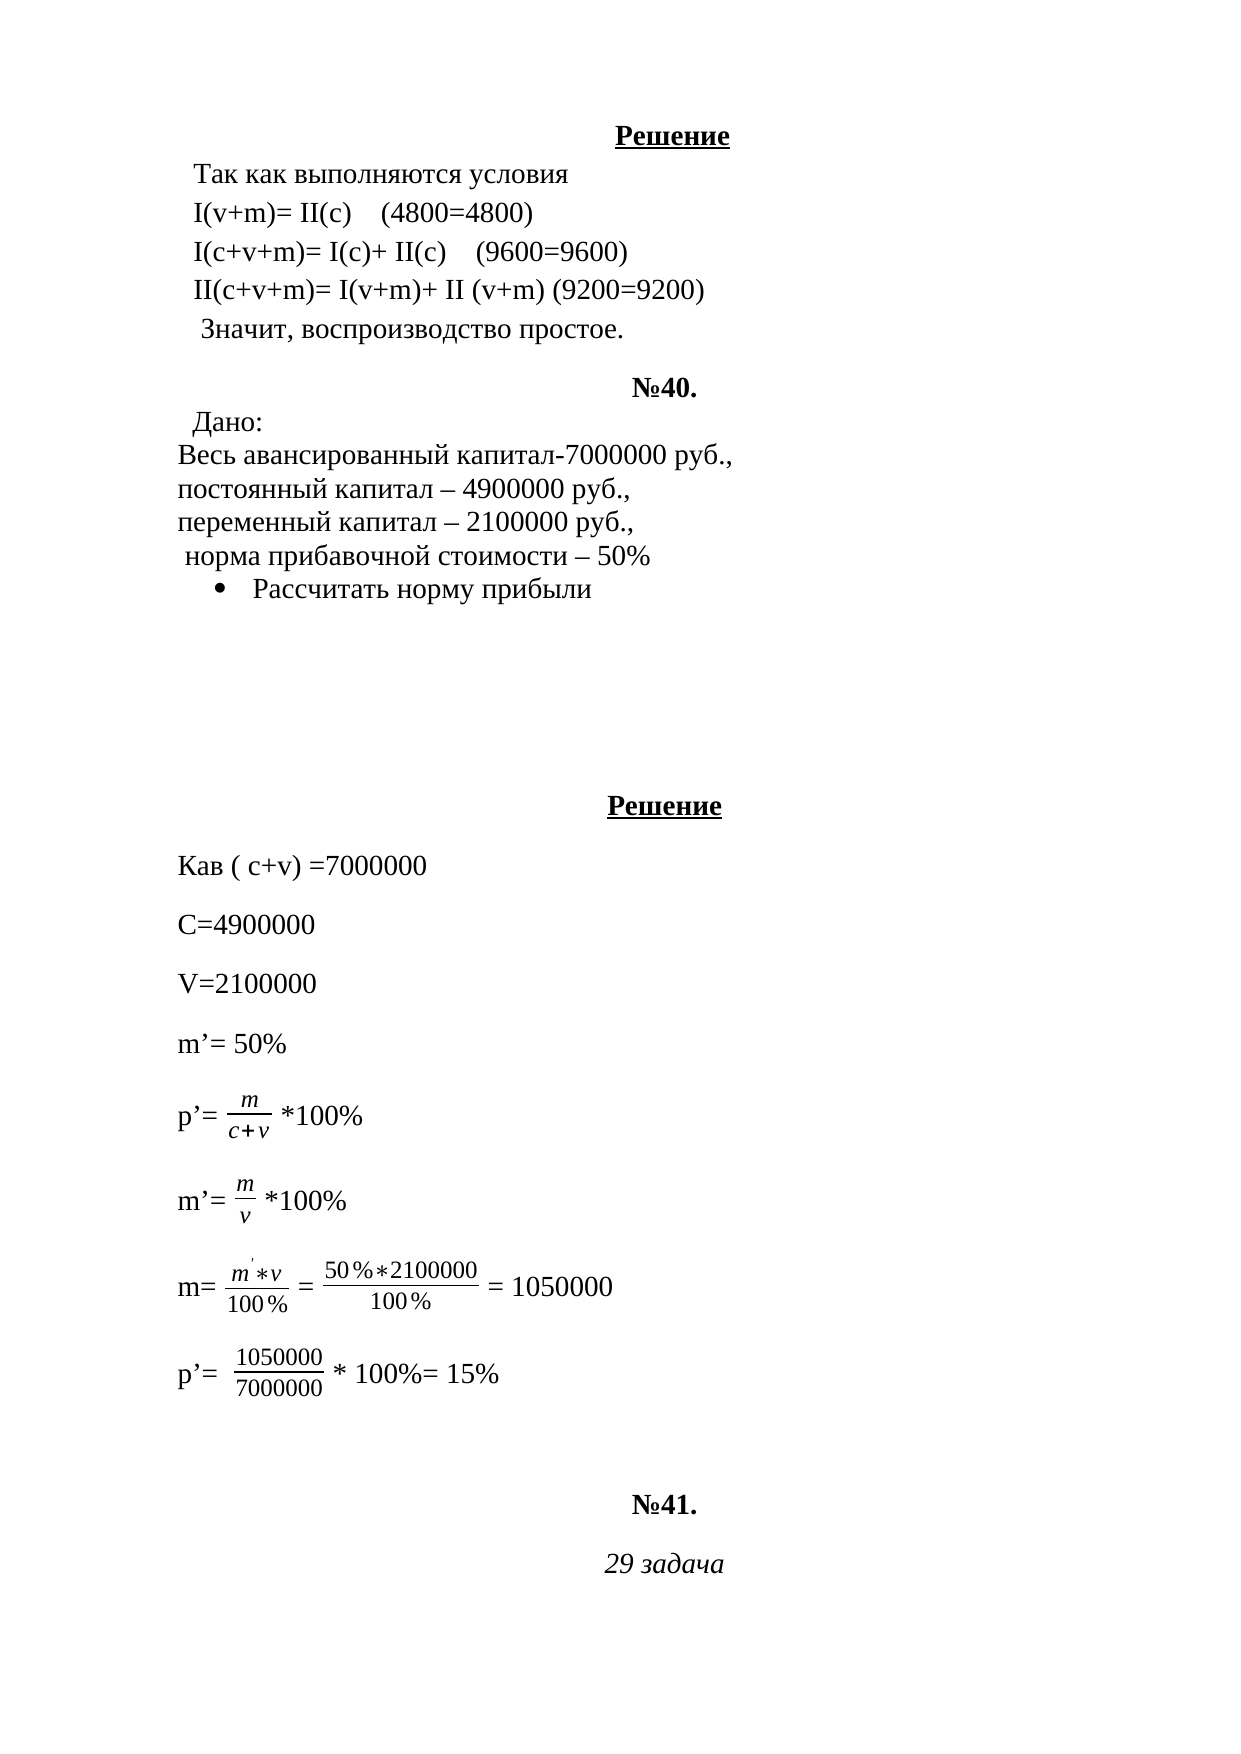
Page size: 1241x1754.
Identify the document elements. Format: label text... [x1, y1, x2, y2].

text V=2100000 [177, 966, 1152, 1000]
text m’= *100% [177, 1170, 1152, 1229]
text C=4900000 [177, 907, 1152, 941]
text Решение [177, 788, 1152, 822]
list II(c+v+m)= I(v+m)+ II (v+m) (9200=9200) [193, 272, 1152, 306]
text Весь авансированный капитал-7000000 руб., [177, 437, 1152, 471]
text переменный капитал – 2100000 руб., [177, 504, 1152, 538]
text p’= * 100%= 15% [177, 1343, 1152, 1402]
text m’= 50% [177, 1026, 1152, 1059]
text p’= *100% [177, 1085, 1152, 1144]
text №40. [177, 370, 1152, 404]
text №41. [177, 1487, 1152, 1521]
text постоянный капитал – 4900000 руб., [177, 471, 1152, 504]
text норма прибавочной стоимости – 50% [177, 538, 1152, 571]
list Рассчитать норму прибыли [215, 571, 1152, 605]
text m= = = 1050000 [177, 1255, 1152, 1317]
list Значит, воспроизводство простое. [193, 311, 1152, 344]
list Так как выполняются условия [193, 157, 1152, 190]
list I(v+m)= II(c) (4800=4800) [193, 195, 1152, 229]
list Решение [193, 118, 1152, 152]
text Дано: [192, 404, 1152, 437]
list I(c+v+m)= I(c)+ II(c) (9600=9600) [193, 234, 1152, 267]
text Кав ( c+v) =7000000 [177, 848, 1152, 881]
text 29 задача [177, 1547, 1152, 1580]
